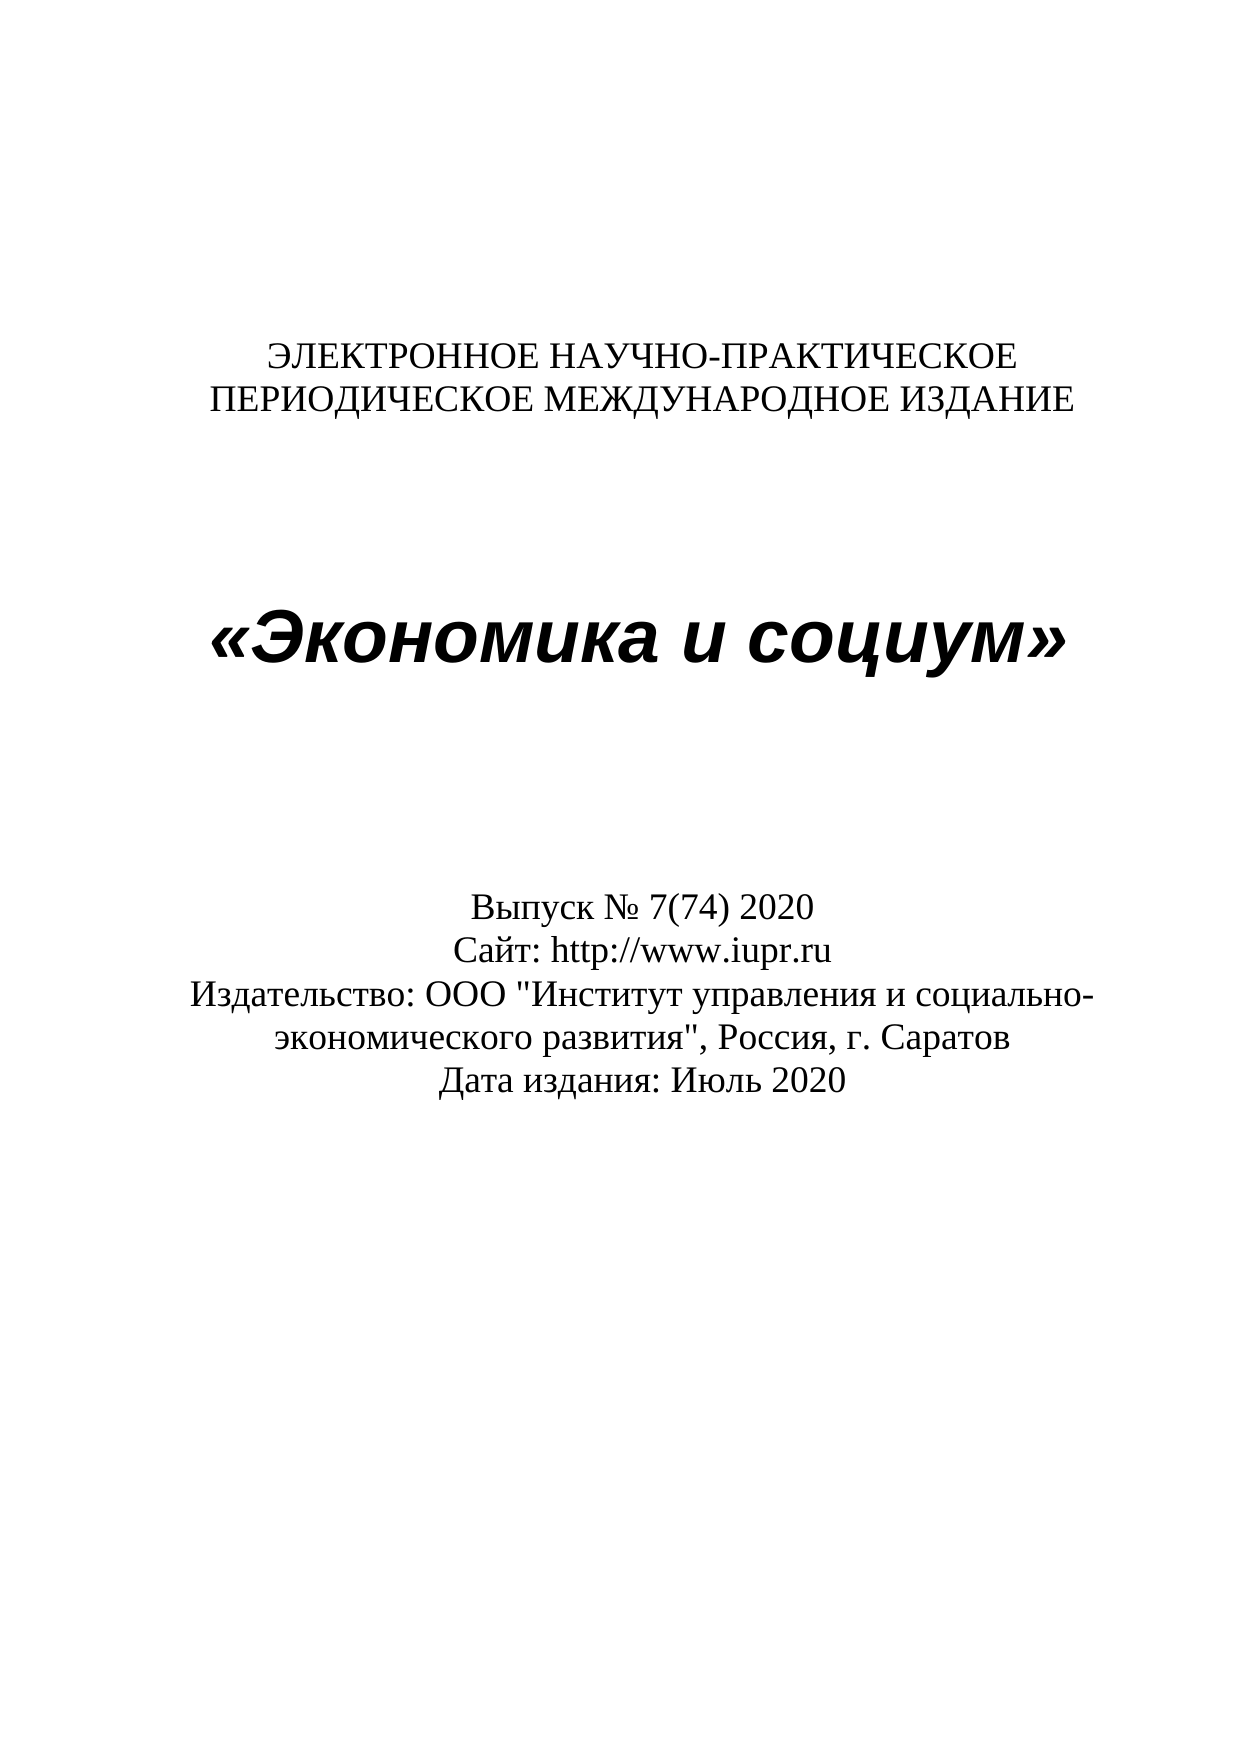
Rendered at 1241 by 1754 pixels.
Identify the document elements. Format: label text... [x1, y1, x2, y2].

text Сайт: http://www.iupr.ru [148, 928, 1137, 971]
text Издательство: ООО "Институт управления и социально-экономического развития", Россия, г. Саратов [148, 971, 1137, 1057]
text «Экономика и социум» [148, 592, 1137, 679]
text Выпуск № 7(74) 2020 [148, 885, 1137, 928]
text Дата издания: Июль 2020 [148, 1057, 1137, 1100]
text ЭЛЕКТРОННОЕ НАУЧНО-ПРАКТИЧЕСКОЕ [148, 334, 1137, 377]
text ПЕРИОДИЧЕСКОЕ МЕЖДУНАРОДНОЕ ИЗДАНИЕ [148, 377, 1137, 420]
